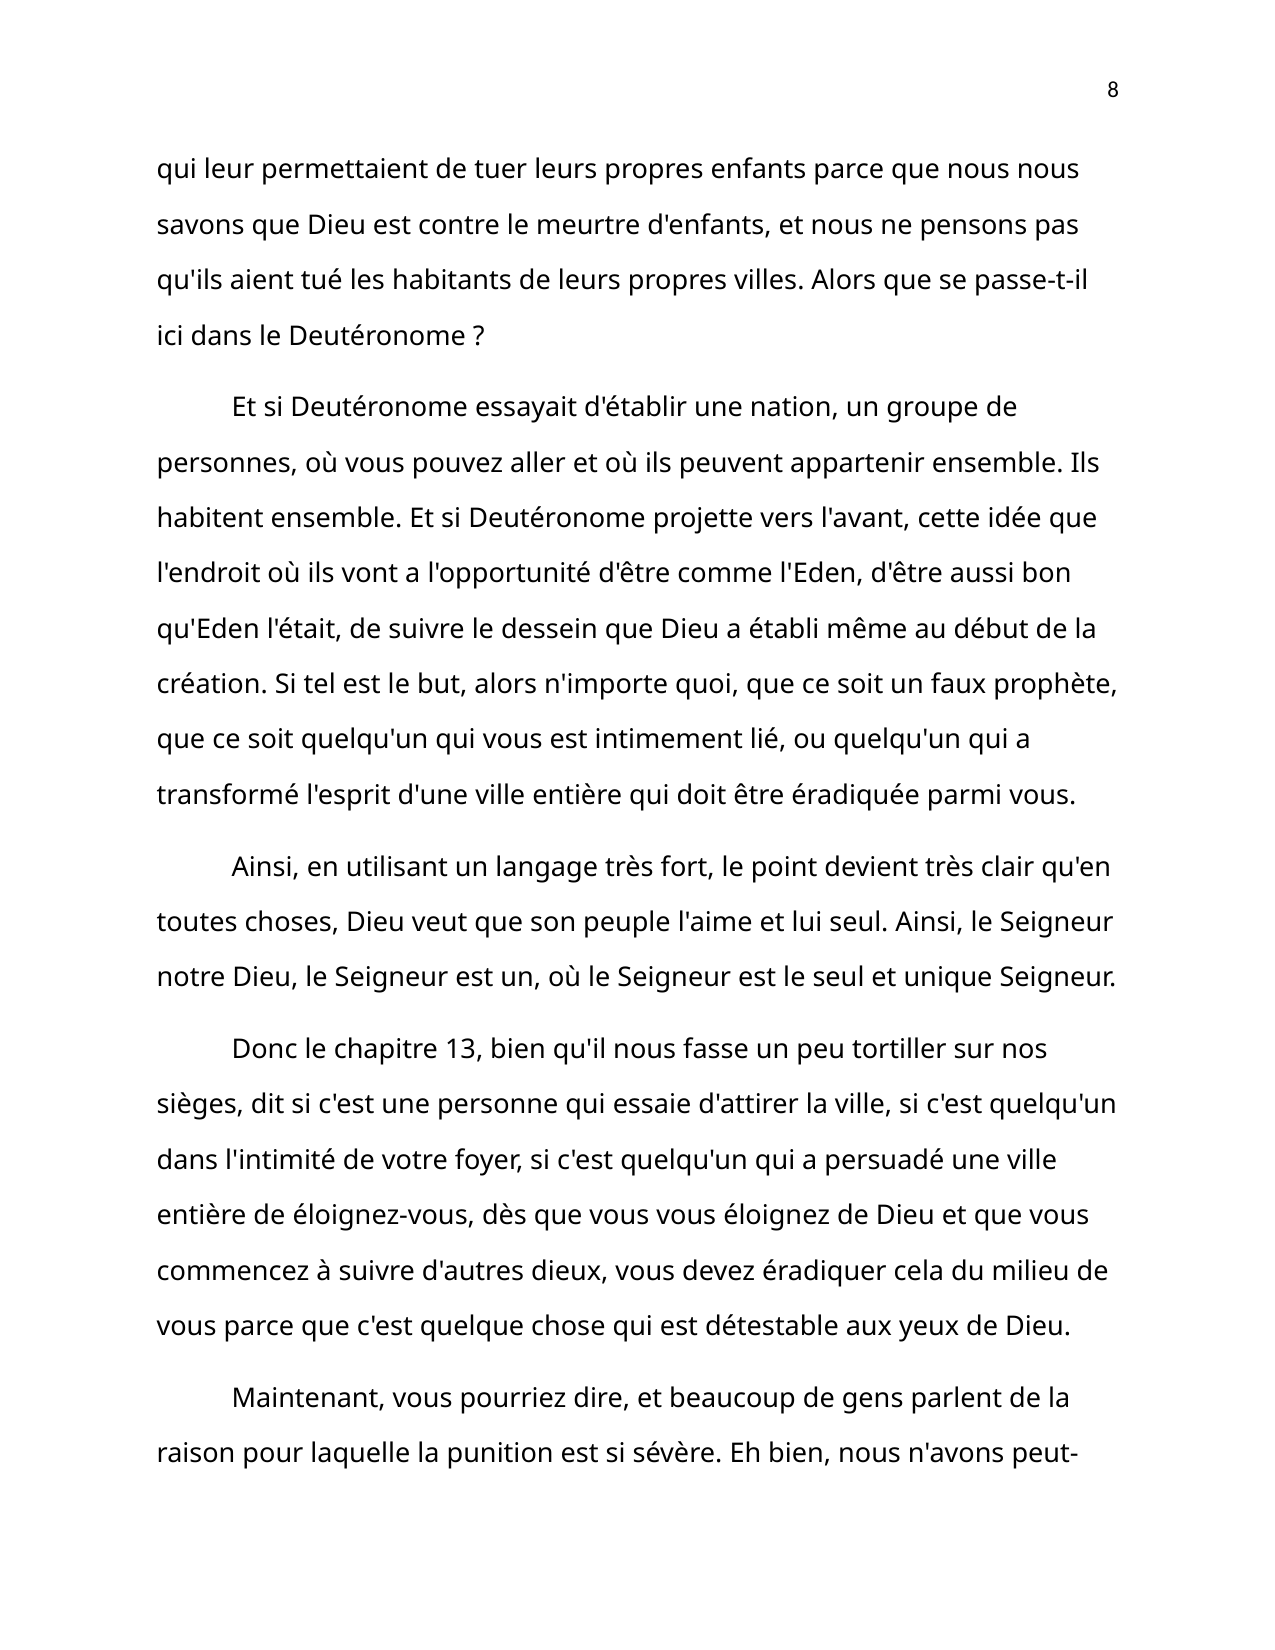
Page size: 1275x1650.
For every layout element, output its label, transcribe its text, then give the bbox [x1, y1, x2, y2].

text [156, 1378, 1118, 1470]
text Ainsi, en utilisant un langage très fort, le point devient très clair qu'en toutes choses, Dieu veut que son peuple l'aime et lui seul. Ainsi, le Seigneur notre Dieu, le Seigneur est un, où le Seigneur est le seul et unique Seigneur. [156, 847, 1118, 994]
text Donc le chapitre 13, bien qu'il nous fasse un peu tortiller sur nos sièges, dit si c'est une personne qui essaie d'attirer la ville, si c'est quelqu'un dans l'intimité de votre foyer, si c'est quelqu'un qui a persuadé une ville entière de éloignez-vous, dès que vous vous éloignez de Dieu et que vous commencez à suivre d'autres dieux, vous devez éradiquer cela du milieu de vous parce que c'est quelque chose qui est détestable aux yeux de Dieu. [156, 1030, 1118, 1343]
text Et si Deutéronome essayait d'établir une nation, un groupe de personnes, où vous pouvez aller et où ils peuvent appartenir ensemble. Ils habitent ensemble. Et si Deutéronome projette vers l'avant, cette idée que l'endroit où ils vont a l'opportunité d'être comme l'Eden, d'être aussi bon qu'Eden l'était, de suivre le dessein que Dieu a établi même au début de la création. Si tel est le but, alors n'importe quoi, que ce soit un faux prophète, que ce soit quelqu'un qui vous est intimement lié, ou quelqu'un qui a transformé l'esprit d'une ville entière qui doit être éradiquée parmi vous. [156, 388, 1118, 812]
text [156, 150, 1118, 353]
